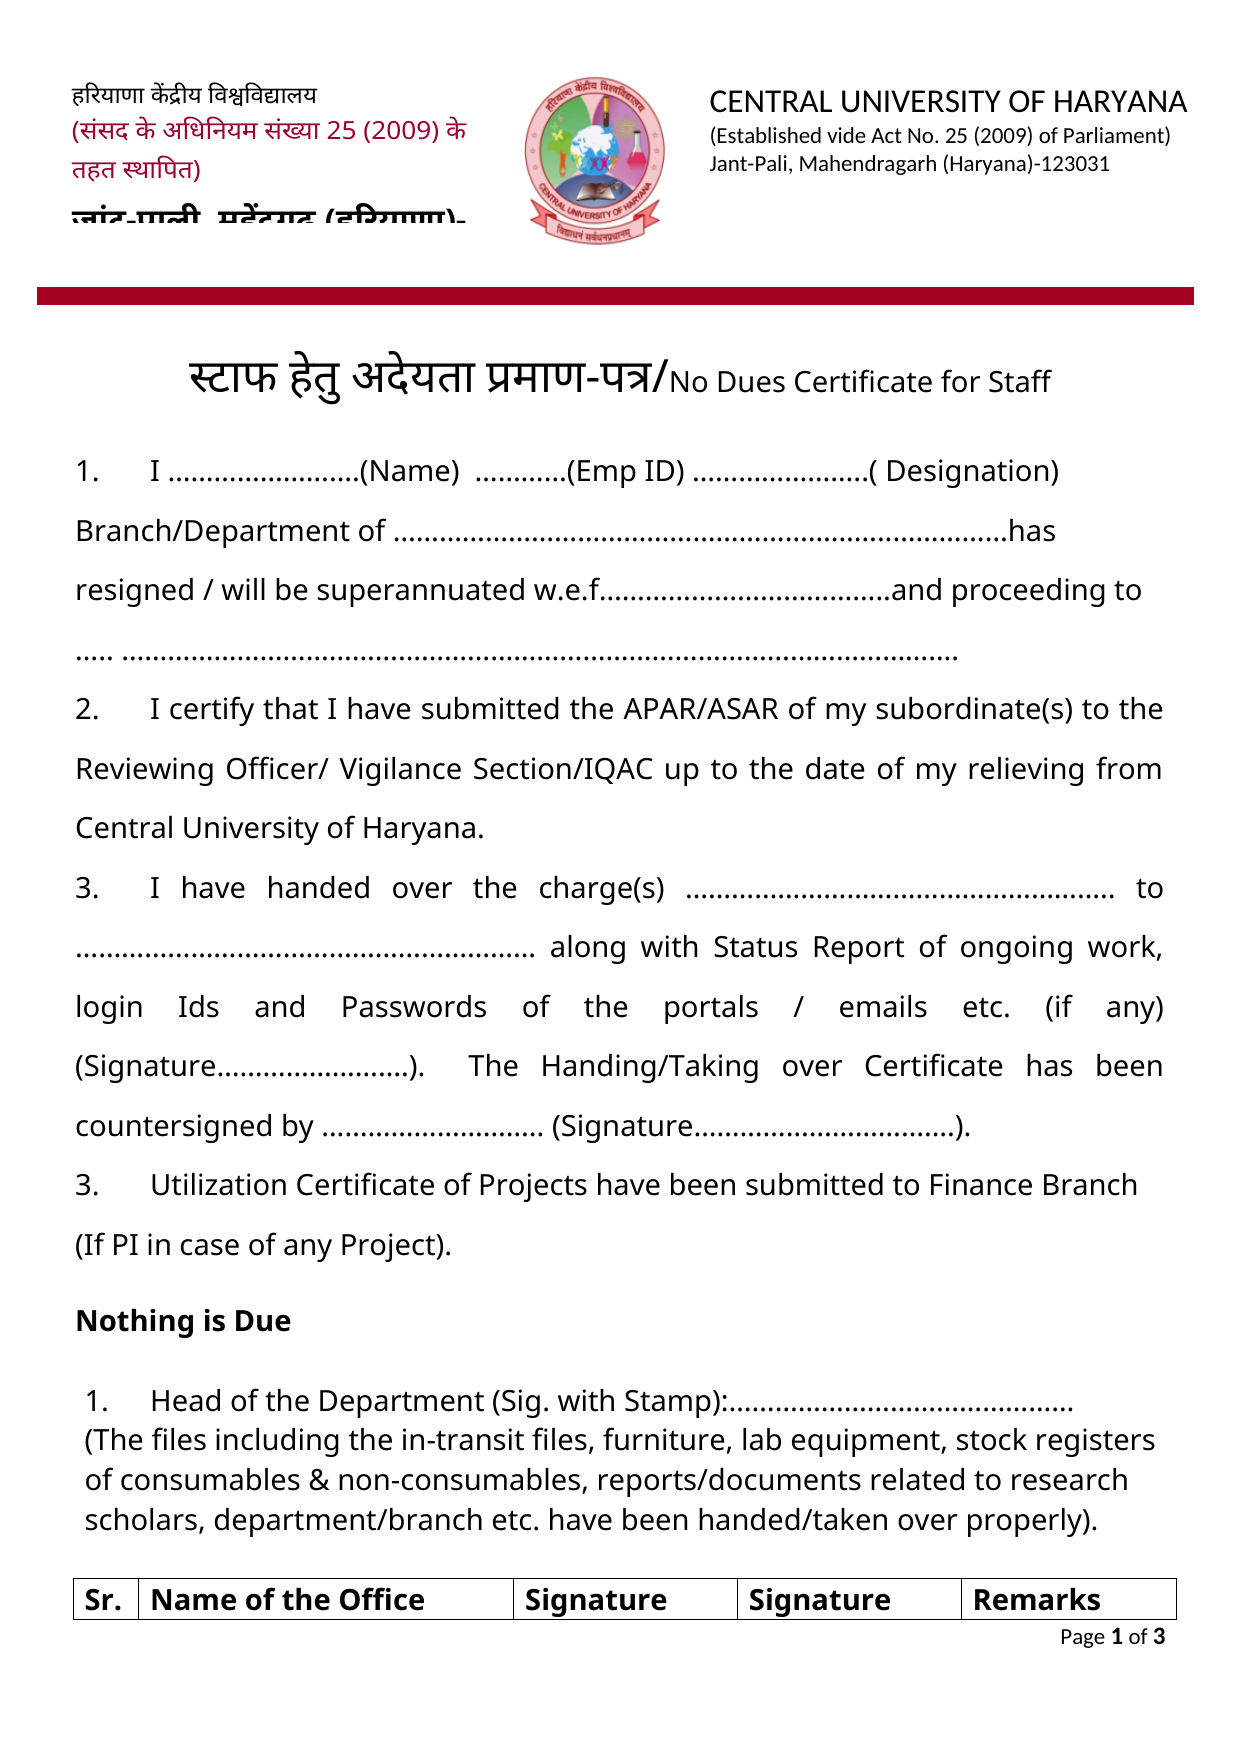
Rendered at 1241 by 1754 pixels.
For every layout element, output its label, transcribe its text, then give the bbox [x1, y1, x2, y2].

table_header Sr. No. [74, 1579, 138, 1619]
text 3. I have handed over the charge(s) ……………………………………………….. to …………………………………………………… along with Status Report of ongoing work, login Ids and Passwords of the portals / emails etc. (if any) (Signature…………………….). The Handing/Taking over Certificate has been countersigned by ……………………….. (Signature…………………………….). [75, 867, 1165, 1145]
table_header Remarks [962, 1579, 1176, 1619]
text 2. I certify that I have submitted the APAR/ASAR of my subordinate(s) to the Reviewing Officer/ Vigilance Section/IQAC up to the date of my relieving from Central University of Haryana. [75, 689, 1165, 847]
text Branch/Department of ………………………………………………………..……………has resigned / will be superannuated w.e.f………………………………..and proceeding to ….. ………………………………………………………………………………………………. [75, 510, 1165, 669]
text स्टाफ हेतु अदेयता प्रमाण-पत्र/No Dues Certificate for Staff [75, 343, 1165, 411]
text (The files including the in-transit files, furniture, lab equipment, stock registers of consumables & non-consumables, reports/documents related to research scholars, department/branch etc. have been handed/taken over properly). [84, 1419, 1165, 1538]
text Nothing is Due [75, 1300, 1165, 1340]
text 3. Utilization Certificate of Projects have been submitted to Finance Branch (If PI in case of any Project). [75, 1164, 1165, 1264]
text 1. I …………………….(Name) …………(Emp ID) …………………..( Designation) [75, 451, 1165, 490]
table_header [139, 1579, 513, 1619]
picture [522, 76, 667, 248]
list Head of the Department (Sig. with Stamp):……………………………………… [84, 1380, 1165, 1419]
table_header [514, 1579, 737, 1619]
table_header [738, 1579, 961, 1619]
